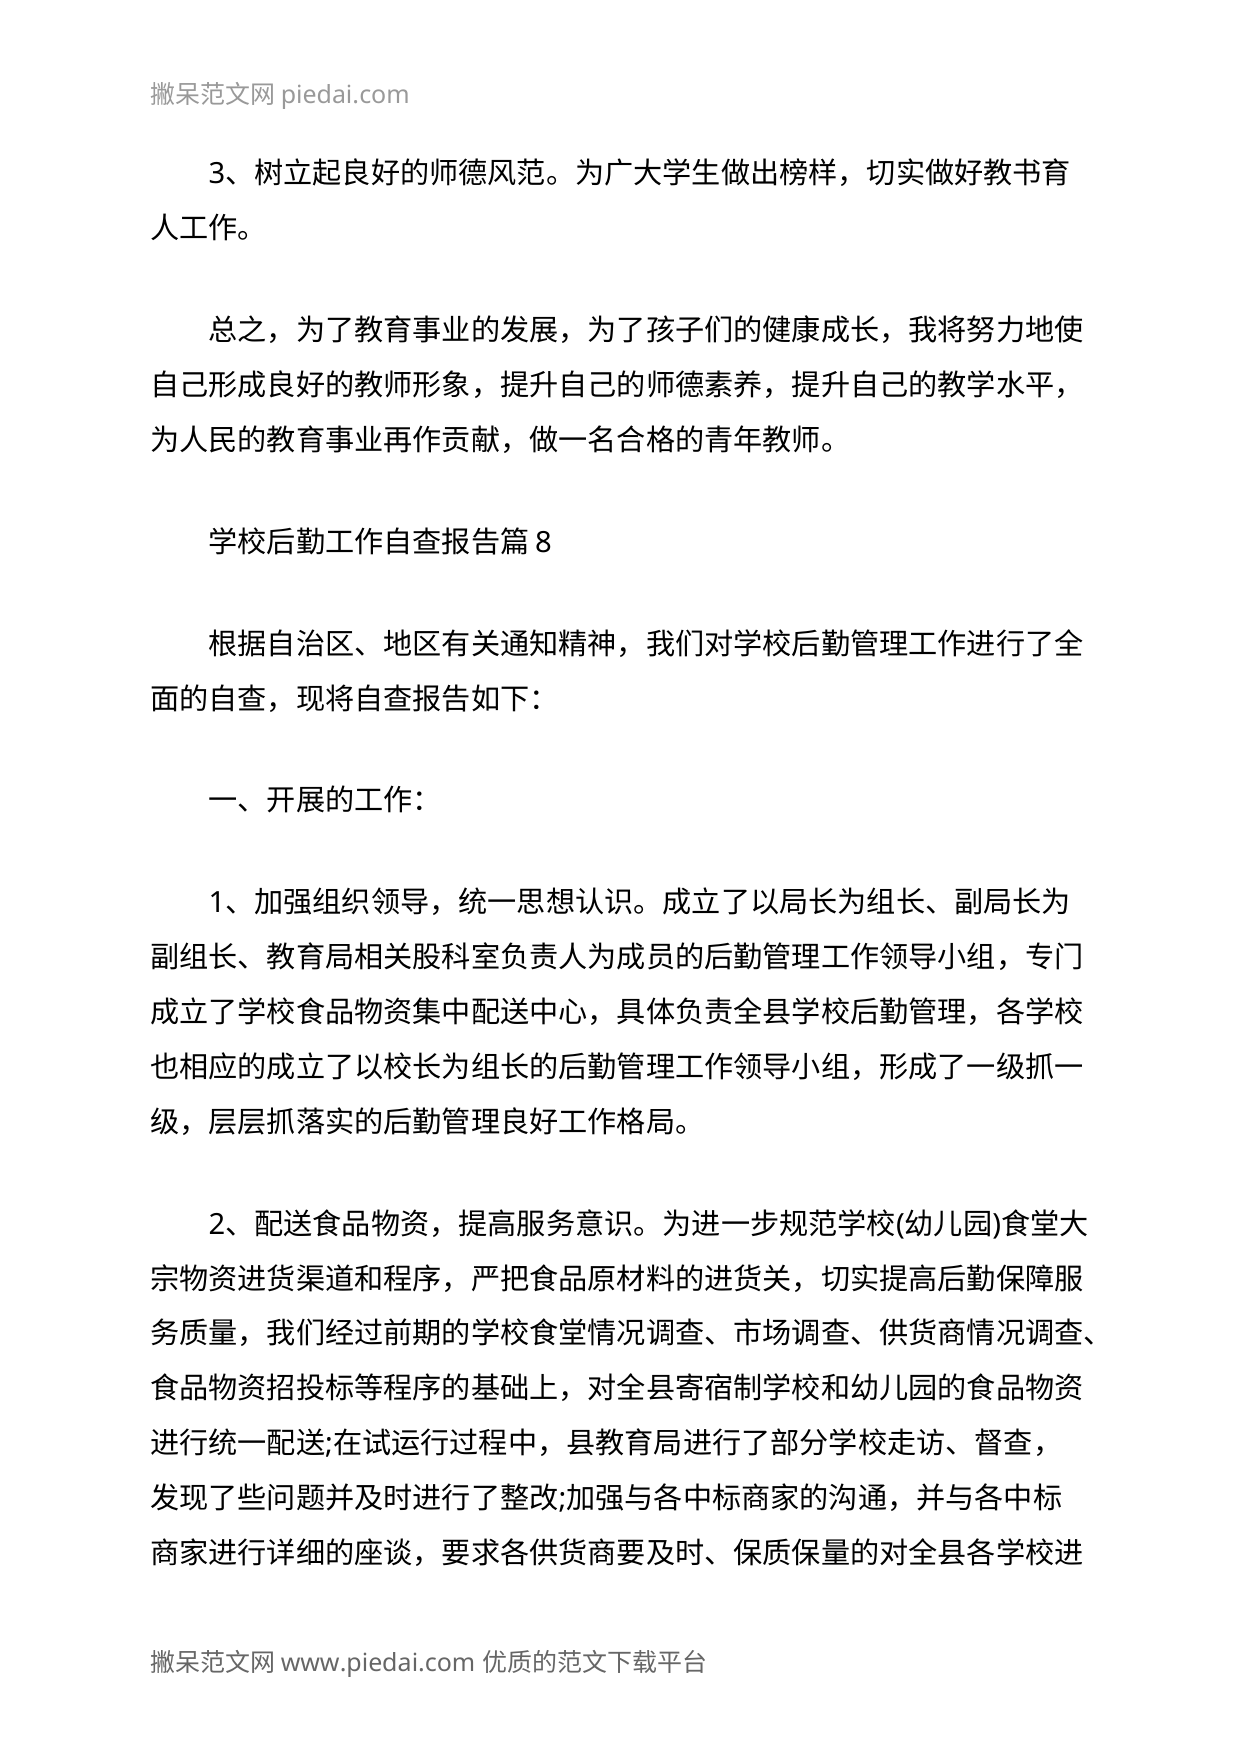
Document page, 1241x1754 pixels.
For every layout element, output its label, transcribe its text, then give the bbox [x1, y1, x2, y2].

text 学校后勤工作自查报告篇8 [150, 518, 1090, 561]
text 总之，为了教育事业的发展，为了孩子们的健康成长，我将努力地使自己形成良好的教师形象，提升自己的师德素养，提升自己的教学水平，为人民的教育事业再作贡献，做一名合格的青年教师。 [150, 307, 1090, 459]
text 一、开展的工作： [150, 777, 1090, 819]
text 1、加强组织领导，统一思想认识。成立了以局长为组长、副局长为副组长、教育局相关股科室负责人为成员的后勤管理工作领导小组，专门成立了学校食品物资集中配送中心，具体负责全县学校后勤管理，各学校也相应的成立了以校长为组长的后勤管理工作领导小组，形成了一级抓一级，层层抓落实的后勤管理良好工作格局。 [150, 879, 1090, 1141]
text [150, 1200, 1090, 1572]
text 根据自治区、地区有关通知精神，我们对学校后勤管理工作进行了全面的自查，现将自查报告如下： [150, 620, 1090, 717]
text 3、树立起良好的师德风范。为广大学生做出榜样，切实做好教书育人工作。 [150, 150, 1090, 247]
